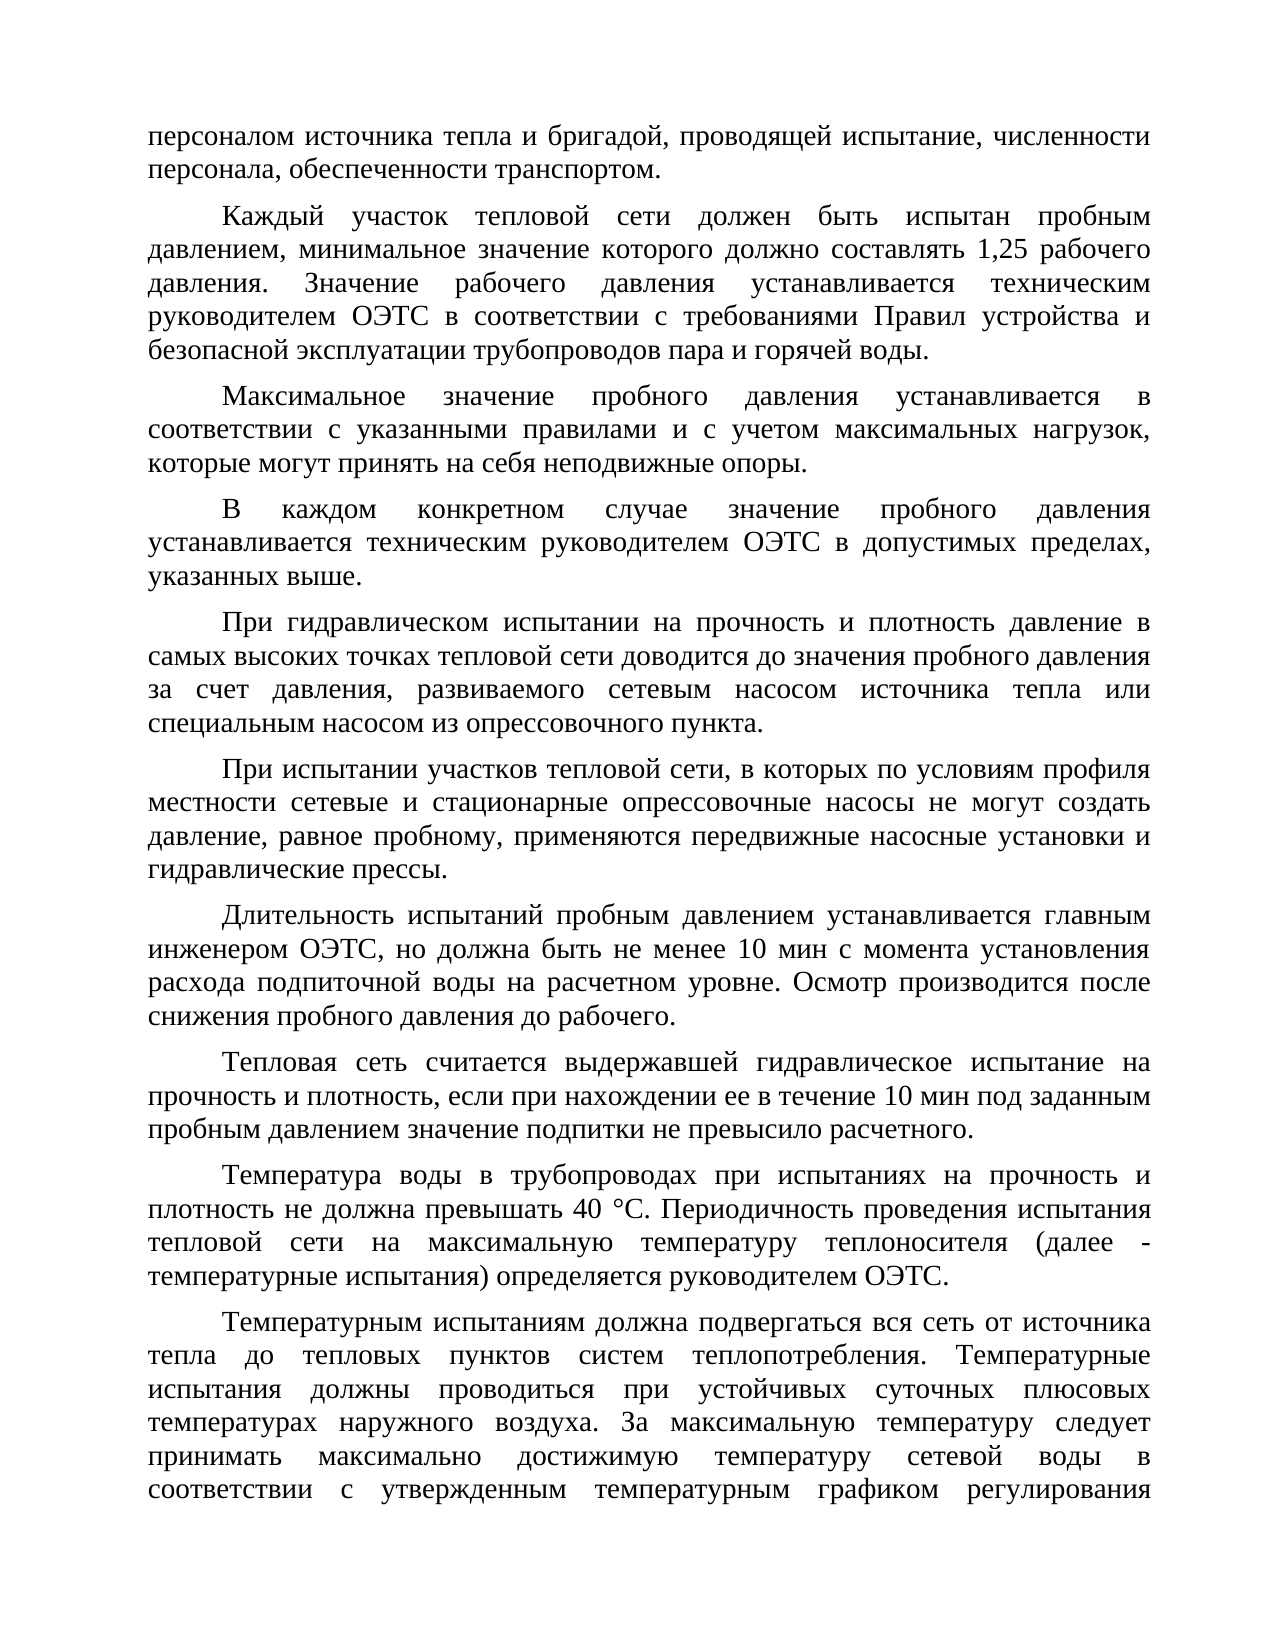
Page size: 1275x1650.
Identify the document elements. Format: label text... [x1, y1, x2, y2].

text Тепловая сеть считается выдержавшей гидравлическое испытание на прочность и плотность, если при нахождении ее в течение 10 мин под заданным пробным давлением значение подпитки не превысило расчетного. [148, 1044, 1152, 1145]
text Каждый участок тепловой сети должен быть испытан пробным давлением, минимальное значение которого должно составлять 1,25 рабочего давления. Значение рабочего давления устанавливается техническим руководителем ОЭТС в соответствии с требованиями Правил устройства и безопасной эксплуатации трубопроводов пара и горячей воды. [148, 198, 1152, 365]
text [148, 1304, 1152, 1505]
text Длительность испытаний пробным давлением устанавливается главным инженером ОЭТС, но должна быть не менее 10 мин с момента установления расхода подпиточной воды на расчетном уровне. Осмотр производится после снижения пробного давления до рабочего. [148, 897, 1152, 1032]
text При испытании участков тепловой сети, в которых по условиям профиля местности сетевые и стационарные опрессовочные насосы не могут создать давление, равное пробному, применяются передвижные насосные установки и гидравлические прессы. [148, 751, 1152, 885]
text Температура воды в трубопроводах при испытаниях на прочность и плотность не должна превышать 40 °С. Периодичность проведения испытания тепловой сети на максимальную температуру теплоносителя (далее - температурные испытания) определяется руководителем ОЭТС. [148, 1157, 1152, 1291]
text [148, 118, 1152, 185]
text В каждом конкретном случае значение пробного давления устанавливается техническим руководителем ОЭТС в допустимых пределах, указанных выше. [148, 491, 1152, 592]
text Максимальное значение пробного давления устанавливается в соответствии с указанными правилами и с учетом максимальных нагрузок, которые могут принять на себя неподвижные опоры. [148, 378, 1152, 478]
text При гидравлическом испытании на прочность и плотность давление в самых высоких точках тепловой сети доводится до значения пробного давления за счет давления, развиваемого сетевым насосом источника тепла или специальным насосом из опрессовочного пункта. [148, 604, 1152, 738]
